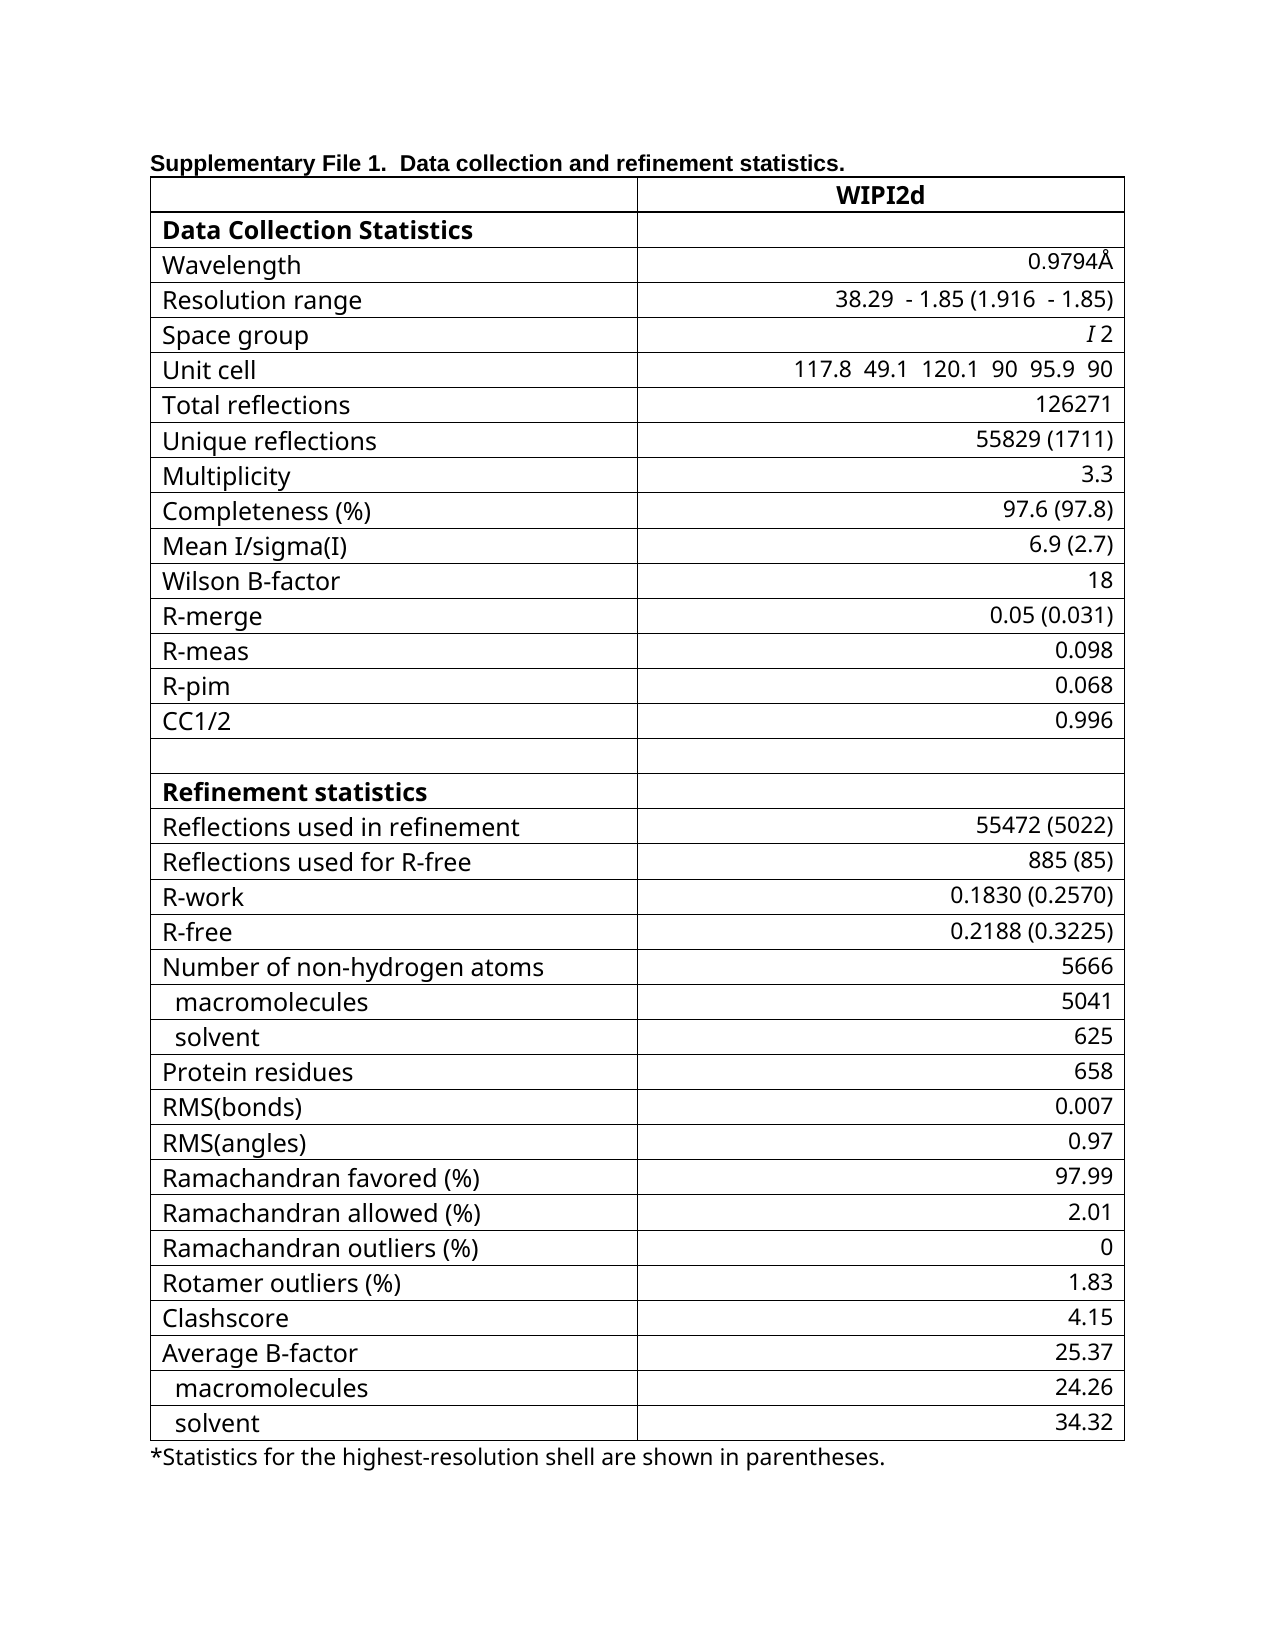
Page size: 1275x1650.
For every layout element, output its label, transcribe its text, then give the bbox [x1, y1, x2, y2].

table_cell 5041 [638, 985, 1124, 1019]
table_cell 126271 [638, 388, 1124, 422]
table_header [151, 178, 637, 211]
table_cell Rotamer outliers (%) [151, 1266, 637, 1300]
table_cell 0.068 [638, 669, 1124, 703]
table_cell 4.15 [638, 1301, 1124, 1335]
table_cell Total reflections [151, 388, 637, 422]
table_cell Mean I/sigma(I) [151, 529, 637, 562]
table_cell 117.8 49.1 120.1 90 95.9 90 [638, 353, 1124, 387]
table_cell Refinement statistics [151, 774, 637, 808]
table_cell [151, 739, 637, 773]
table_cell macromolecules [151, 985, 637, 1019]
table_cell 55829 (1711) [638, 423, 1124, 457]
table_cell 0.007 [638, 1090, 1124, 1124]
table_cell I 2 [638, 318, 1124, 352]
table_cell 0.2188 (0.3225) [638, 915, 1124, 949]
table_cell 0.996 [638, 704, 1124, 738]
table_cell [638, 213, 1124, 247]
table_cell Multiplicity [151, 458, 637, 492]
table_cell R-work [151, 880, 637, 913]
table_cell 0.05 (0.031) [638, 599, 1124, 633]
table_cell 18 [638, 564, 1124, 598]
table_cell solvent [151, 1406, 637, 1440]
table_cell Ramachandran allowed (%) [151, 1195, 637, 1229]
table_cell Reflections used in refinement [151, 809, 637, 843]
table_cell Ramachandran outliers (%) [151, 1231, 637, 1264]
table_cell R-pim [151, 669, 637, 703]
table_cell RMS(angles) [151, 1125, 637, 1159]
text *Statistics for the highest-resolution shell are shown in parentheses. [150, 1441, 1125, 1472]
table_cell 97.99 [638, 1160, 1124, 1194]
table_cell 0.1830 (0.2570) [638, 880, 1124, 913]
table_cell Wilson B-factor [151, 564, 637, 598]
table_cell 0 [638, 1231, 1124, 1264]
table_cell Clashscore [151, 1301, 637, 1335]
table_cell macromolecules [151, 1371, 637, 1405]
table_cell 2.01 [638, 1195, 1124, 1229]
table_cell 24.26 [638, 1371, 1124, 1405]
table_cell 25.37 [638, 1336, 1124, 1370]
table_cell 5666 [638, 950, 1124, 984]
table_cell Unique reflections [151, 423, 637, 457]
table_cell 6.9 (2.7) [638, 529, 1124, 562]
table_cell CC1/2 [151, 704, 637, 738]
table_cell Data Collection Statistics [151, 213, 637, 247]
table_cell 38.29 - 1.85 (1.916 - 1.85) [638, 283, 1124, 317]
table_cell Reflections used for R-free [151, 844, 637, 878]
table_cell 55472 (5022) [638, 809, 1124, 843]
table_cell [638, 739, 1124, 773]
table_cell 34.32 [638, 1406, 1124, 1440]
text Supplementary File 1. Data collection and refinement statistics. [150, 150, 1125, 176]
table_cell 0.098 [638, 634, 1124, 668]
table_cell Number of non-hydrogen atoms [151, 950, 637, 984]
table_cell Wavelength [151, 248, 637, 282]
table_cell 1.83 [638, 1266, 1124, 1300]
table_cell Ramachandran favored (%) [151, 1160, 637, 1194]
table_cell solvent [151, 1020, 637, 1054]
table_cell RMS(bonds) [151, 1090, 637, 1124]
table_cell 885 (85) [638, 844, 1124, 878]
table_cell [638, 774, 1124, 808]
table_cell 658 [638, 1055, 1124, 1089]
table_cell Unit cell [151, 353, 637, 387]
table_cell R-merge [151, 599, 637, 633]
table_header WIPI2d [638, 178, 1124, 211]
table_cell Protein residues [151, 1055, 637, 1089]
table_cell 3.3 [638, 458, 1124, 492]
table_cell R-meas [151, 634, 637, 668]
table_cell 625 [638, 1020, 1124, 1054]
table_cell Average B-factor [151, 1336, 637, 1370]
table_cell R-free [151, 915, 637, 949]
table_cell 0.9794Å [638, 248, 1124, 282]
table_cell 97.6 (97.8) [638, 493, 1124, 527]
table_cell Resolution range [151, 283, 637, 317]
table_cell Space group [151, 318, 637, 352]
table_cell Completeness (%) [151, 493, 637, 527]
table_cell 0.97 [638, 1125, 1124, 1159]
